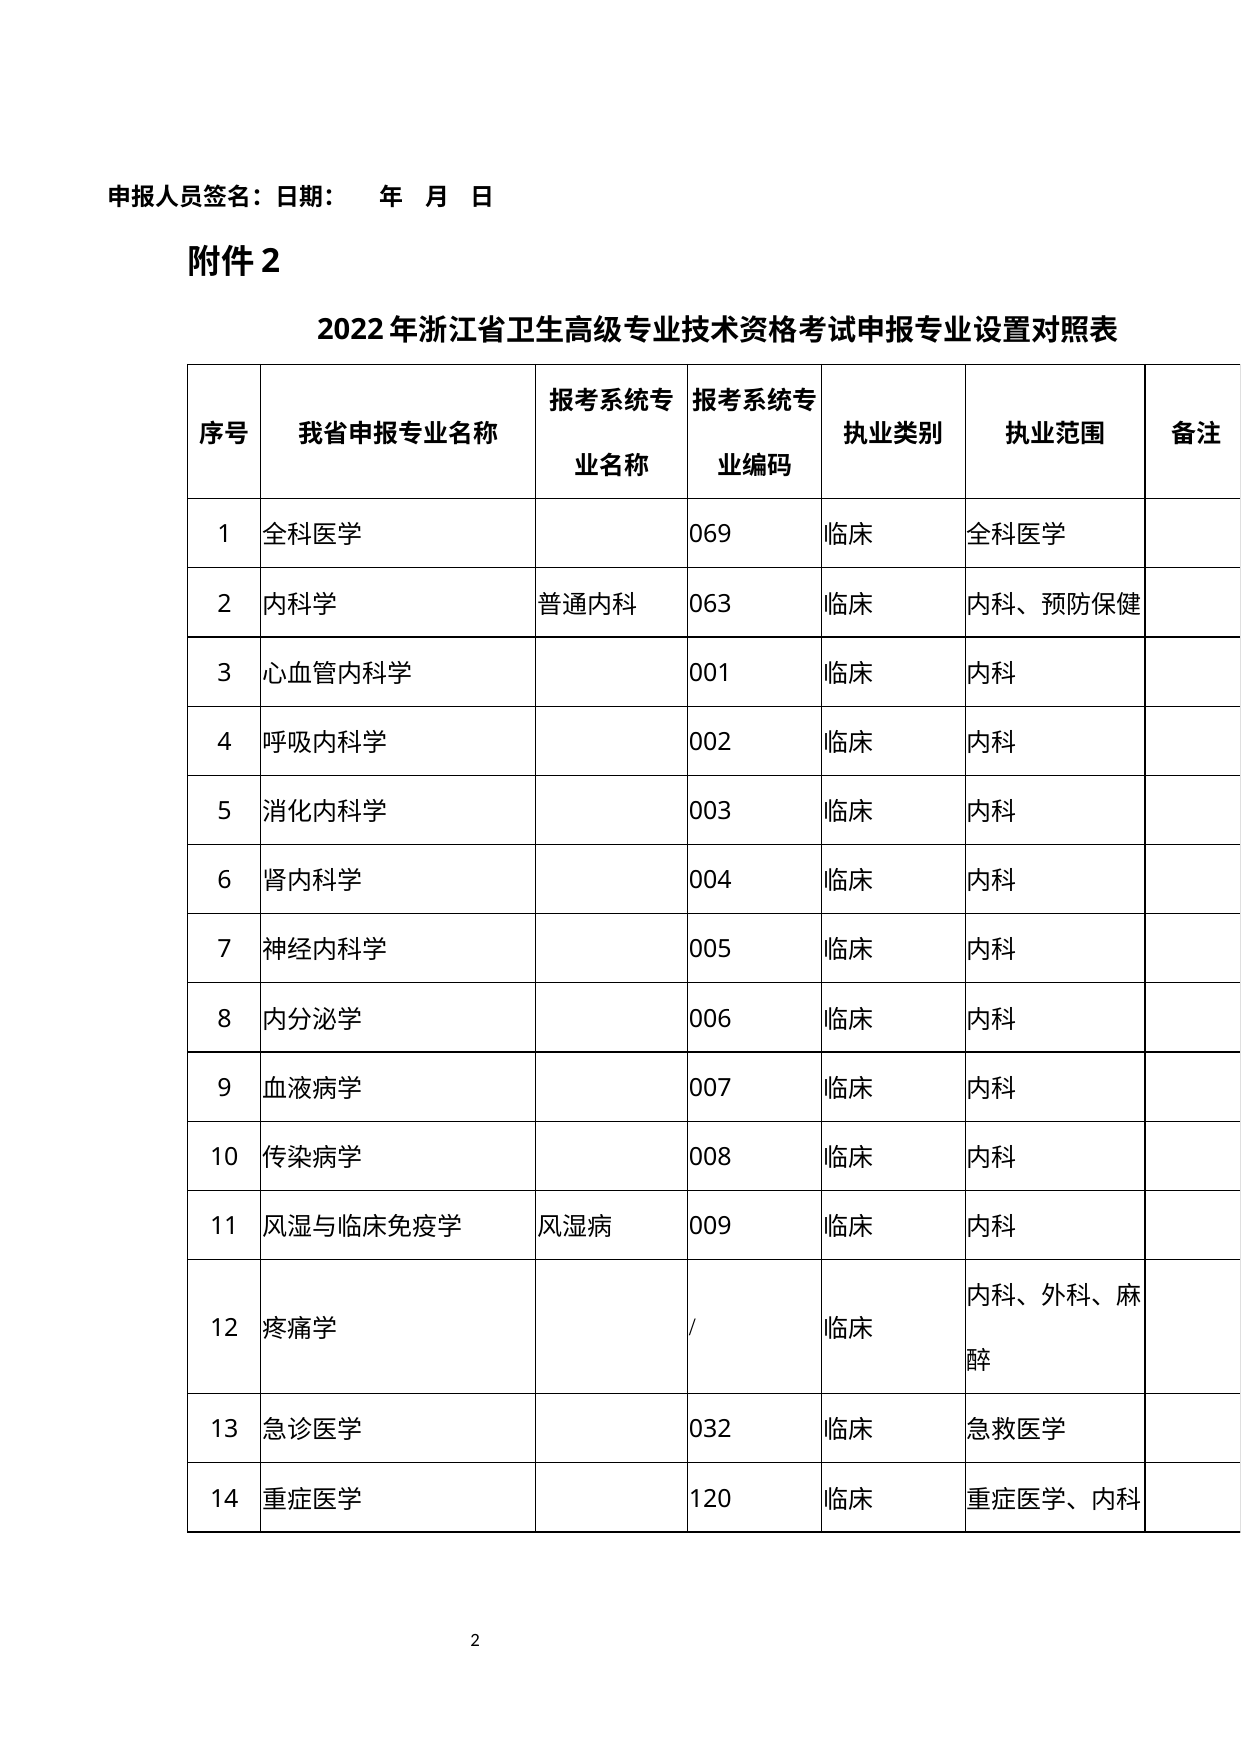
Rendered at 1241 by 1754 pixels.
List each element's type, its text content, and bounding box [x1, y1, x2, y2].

table_cell 临床 [822, 568, 965, 636]
text 附件2 [187, 227, 1053, 292]
table_cell [536, 845, 687, 913]
table_cell 002 [688, 707, 821, 775]
table_cell 006 [688, 983, 821, 1051]
table_cell 5 [188, 776, 260, 844]
table_cell 报考系统专业名称 [536, 365, 687, 498]
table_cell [96, 162, 1144, 227]
table_cell [1146, 983, 1240, 1051]
table_cell [1146, 1191, 1240, 1259]
table_cell 069 [688, 499, 821, 567]
table_cell [536, 638, 687, 706]
table_cell 消化内科学 [261, 776, 535, 844]
table_cell [1146, 638, 1240, 706]
table_cell 血液病学 [261, 1053, 535, 1121]
table_cell 重症医学 [261, 1463, 535, 1531]
table_cell 内科 [966, 776, 1144, 844]
table_cell 肾内科学 [261, 845, 535, 913]
table_cell 临床 [822, 1394, 965, 1462]
table_cell 临床 [822, 914, 965, 982]
table_cell 13 [188, 1394, 260, 1462]
table_cell 032 [688, 1394, 821, 1462]
table_cell 内科 [966, 1053, 1144, 1121]
table_cell [1146, 707, 1240, 775]
table_cell 4 [188, 707, 260, 775]
table_cell 心血管内科学 [261, 638, 535, 706]
table_cell 内科 [966, 983, 1144, 1051]
table_cell 临床 [822, 638, 965, 706]
table_cell 14 [188, 1463, 260, 1531]
table_cell / [688, 1260, 821, 1393]
table_cell 008 [688, 1122, 821, 1190]
table_cell 1 [188, 499, 260, 567]
table_cell [1146, 1053, 1240, 1121]
table_cell 9 [188, 1053, 260, 1121]
table_cell 003 [688, 776, 821, 844]
table_cell [1146, 568, 1240, 636]
table_cell 7 [188, 914, 260, 982]
table_cell 执业范围 [966, 365, 1144, 498]
table_cell 全科医学 [966, 499, 1144, 567]
table_cell 临床 [822, 776, 965, 844]
table_cell 063 [688, 568, 821, 636]
table_cell [536, 1463, 687, 1531]
table_cell 执业类别 [822, 365, 965, 498]
table_cell 普通内科 [536, 568, 687, 636]
table_cell [536, 1260, 687, 1393]
table_cell 备注 [1146, 365, 1240, 498]
table_cell 内科、外科、麻醉 [966, 1260, 1144, 1393]
table_cell 风湿与临床免疫学 [261, 1191, 535, 1259]
table_cell 内分泌学 [261, 983, 535, 1051]
table_cell 报考系统专业编码 [688, 365, 821, 498]
table_cell 11 [188, 1191, 260, 1259]
table_cell 2 [188, 568, 260, 636]
table_cell 内科 [966, 1191, 1144, 1259]
table_cell 临床 [822, 1260, 965, 1393]
table_cell [536, 1394, 687, 1462]
table_cell 临床 [822, 1463, 965, 1531]
table_cell 神经内科学 [261, 914, 535, 982]
table_cell 005 [688, 914, 821, 982]
table_cell 传染病学 [261, 1122, 535, 1190]
table_cell 内科 [966, 638, 1144, 706]
table_cell 内科 [966, 707, 1144, 775]
table_cell [536, 914, 687, 982]
table_cell 临床 [822, 499, 965, 567]
table_cell 疼痛学 [261, 1260, 535, 1393]
table_cell [1146, 1260, 1240, 1393]
table_cell [536, 1122, 687, 1190]
table_cell [1146, 914, 1240, 982]
table_cell [536, 499, 687, 567]
table_cell [1146, 776, 1240, 844]
table_cell [1146, 1122, 1240, 1190]
table_cell [536, 776, 687, 844]
table_cell [1146, 499, 1240, 567]
table_cell 12 [188, 1260, 260, 1393]
table_cell 临床 [822, 707, 965, 775]
table_cell 风湿病 [536, 1191, 687, 1259]
table_cell [1146, 1463, 1240, 1531]
table_cell [1146, 1394, 1240, 1462]
table_cell [536, 1053, 687, 1121]
table_cell 007 [688, 1053, 821, 1121]
table_cell 临床 [822, 983, 965, 1051]
table_cell 全科医学 [261, 499, 535, 567]
table_cell 6 [188, 845, 260, 913]
table_cell 120 [688, 1463, 821, 1531]
table_cell 序号 [188, 365, 260, 498]
table_cell 临床 [822, 1122, 965, 1190]
table_cell 001 [688, 638, 821, 706]
table_cell 内科 [966, 914, 1144, 982]
table_cell 004 [688, 845, 821, 913]
table_cell 呼吸内科学 [261, 707, 535, 775]
table_cell 急救医学 [966, 1394, 1144, 1462]
table_cell 内科、预防保健 [966, 568, 1144, 636]
table_cell 内科学 [261, 568, 535, 636]
table_cell 内科 [966, 1122, 1144, 1190]
table_cell 急诊医学 [261, 1394, 535, 1462]
table_cell 我省申报专业名称 [261, 365, 535, 498]
table_cell [536, 983, 687, 1051]
table_cell 3 [188, 638, 260, 706]
table_cell 临床 [822, 1053, 965, 1121]
table_cell [536, 707, 687, 775]
table_cell 临床 [822, 1191, 965, 1259]
table_cell 10 [188, 1122, 260, 1190]
table_cell 临床 [822, 845, 965, 913]
table_cell 009 [688, 1191, 821, 1259]
table_cell 重症医学、内科 [966, 1463, 1144, 1531]
table_cell 8 [188, 983, 260, 1051]
table_cell 内科 [966, 845, 1144, 913]
table_header 2022年浙江省卫生高级专业技术资格考试申报专业设置对照表 [188, 292, 1240, 364]
table_cell [1146, 845, 1240, 913]
